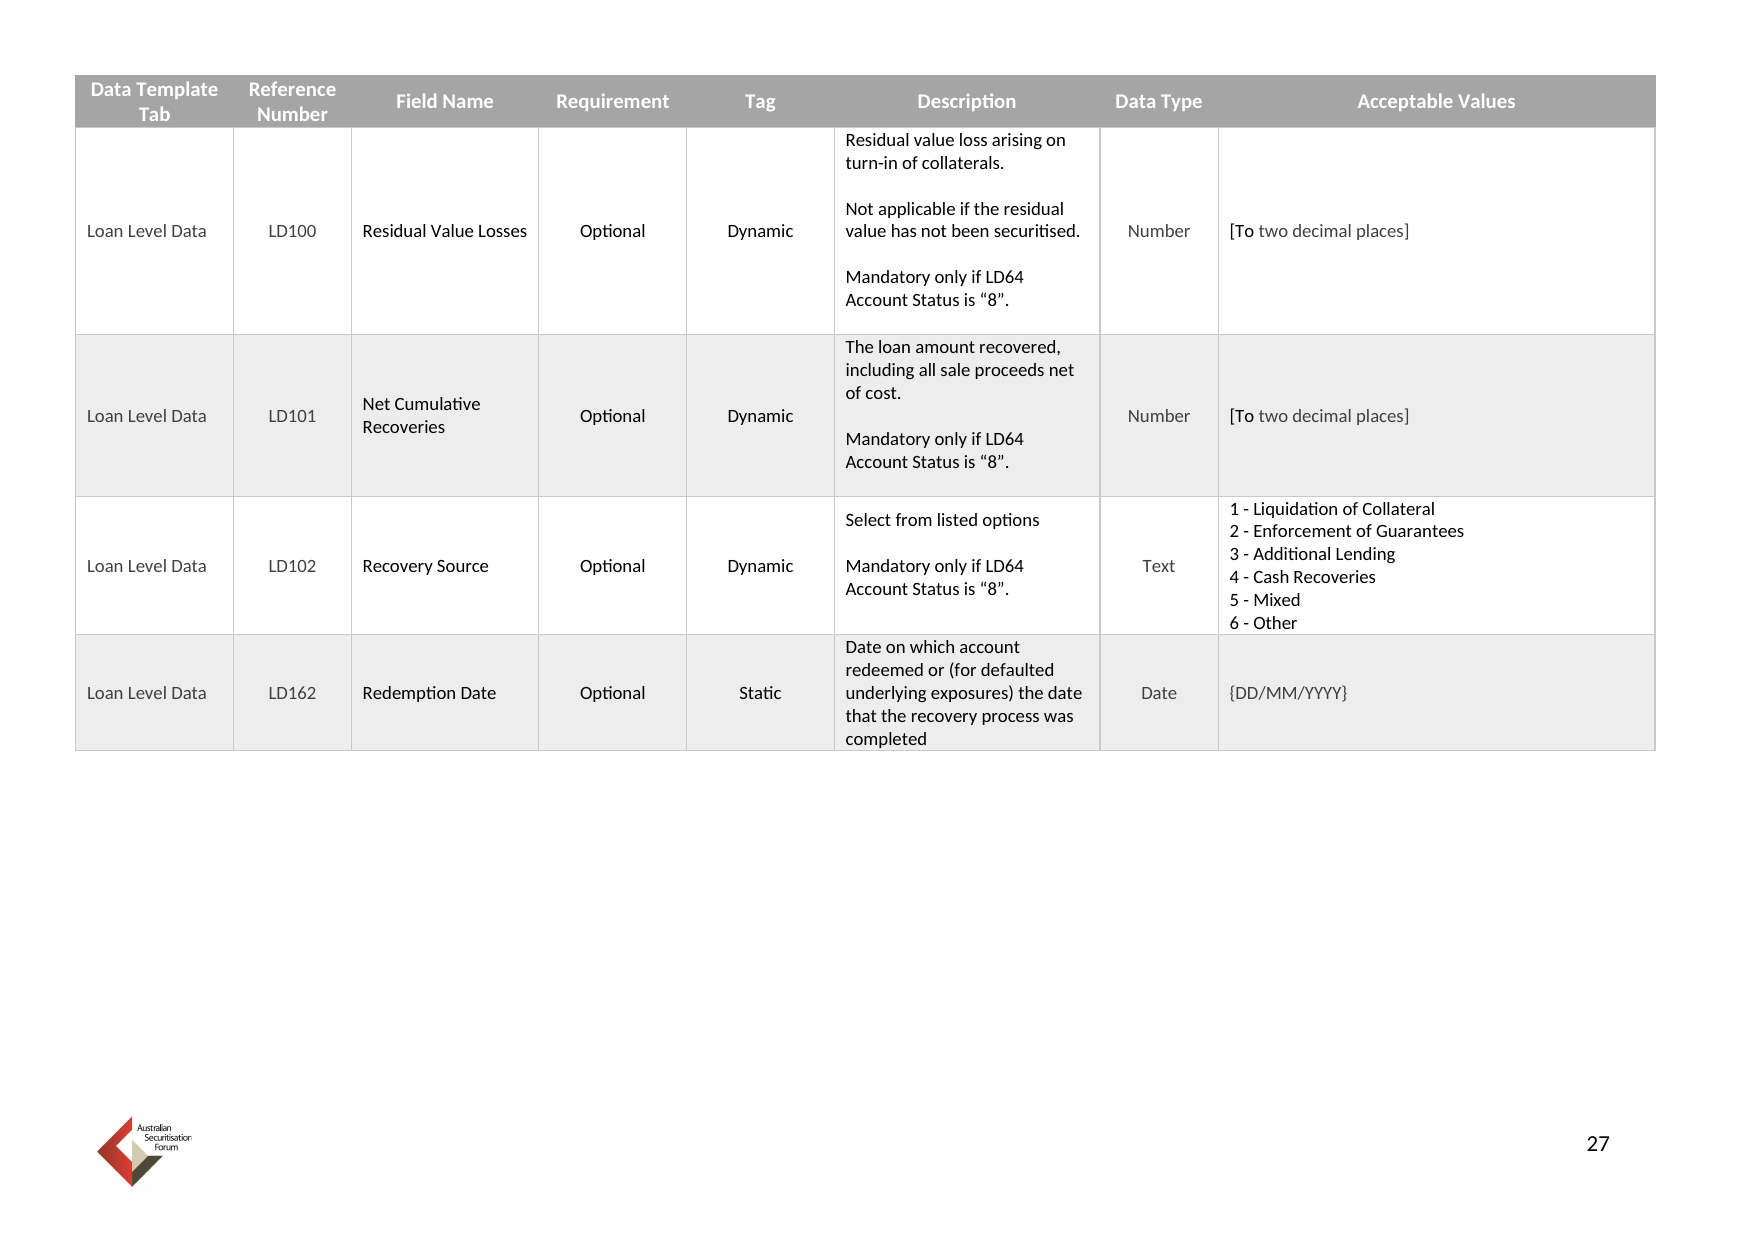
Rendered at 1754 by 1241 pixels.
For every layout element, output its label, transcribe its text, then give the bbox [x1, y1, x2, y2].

table_header Description [835, 76, 1099, 127]
table_cell Dynamic [687, 128, 834, 334]
table_cell Optional [539, 335, 686, 496]
table_cell Number [1101, 128, 1218, 334]
table_cell Redemption Date [352, 635, 538, 750]
table_cell Number [1101, 335, 1218, 496]
table_header Data Type [1101, 76, 1218, 127]
table_cell [To two decimal places] [1219, 335, 1654, 496]
table_cell Residual value loss arising on turn-in of collaterals. Not applicable if the residual value has not been securitised. Mandatory only if LD64 Account Status is “8”. [835, 128, 1099, 334]
table_cell Recovery Source [352, 497, 538, 634]
table_cell Static [687, 635, 834, 750]
table_cell Date on which account redeemed or (for defaulted underlying exposures) the date that the recovery process was completed [835, 635, 1099, 750]
table_cell Net Cumulative Recoveries [352, 335, 538, 496]
table_cell Loan Level Data [76, 497, 233, 634]
table_cell Loan Level Data [76, 128, 233, 334]
table_cell Optional [539, 635, 686, 750]
table_cell {DD/MM/YYYY} [1219, 635, 1654, 750]
table_cell Optional [539, 128, 686, 334]
table_header Data Template Tab [76, 76, 233, 127]
table_cell Date [1101, 635, 1218, 750]
table_cell Dynamic [687, 335, 834, 496]
table_cell Select from listed options Mandatory only if LD64 Account Status is “8”. [835, 497, 1099, 634]
table_cell [To two decimal places] [1219, 128, 1654, 334]
table_cell The loan amount recovered, including all sale proceeds net of cost. Mandatory only if LD64 Account Status is “8”. [835, 335, 1099, 496]
table_cell Residual Value Losses [352, 128, 538, 334]
table_cell 1 - Liquidation of Collateral 2 - Enforcement of Guarantees 3 - Additional Lending 4 - Cash Recoveries 5 - Mixed 6 - Other [1219, 497, 1654, 634]
table_cell Dynamic [687, 497, 834, 634]
table_header Reference Number [234, 76, 351, 127]
table_header Requirement [539, 76, 686, 127]
table_header Acceptable Values [1219, 76, 1654, 127]
table_cell Loan Level Data [76, 335, 233, 496]
table_cell LD101 [234, 335, 351, 496]
table_cell LD102 [234, 497, 351, 634]
table_header Field Name [352, 76, 538, 127]
table_cell Optional [539, 497, 686, 634]
table_cell LD100 [234, 128, 351, 334]
table_cell LD162 [234, 635, 351, 750]
table_header Tag [687, 76, 834, 127]
picture [97, 1096, 192, 1208]
table_cell Loan Level Data [76, 635, 233, 750]
table_cell Text [1101, 497, 1218, 634]
